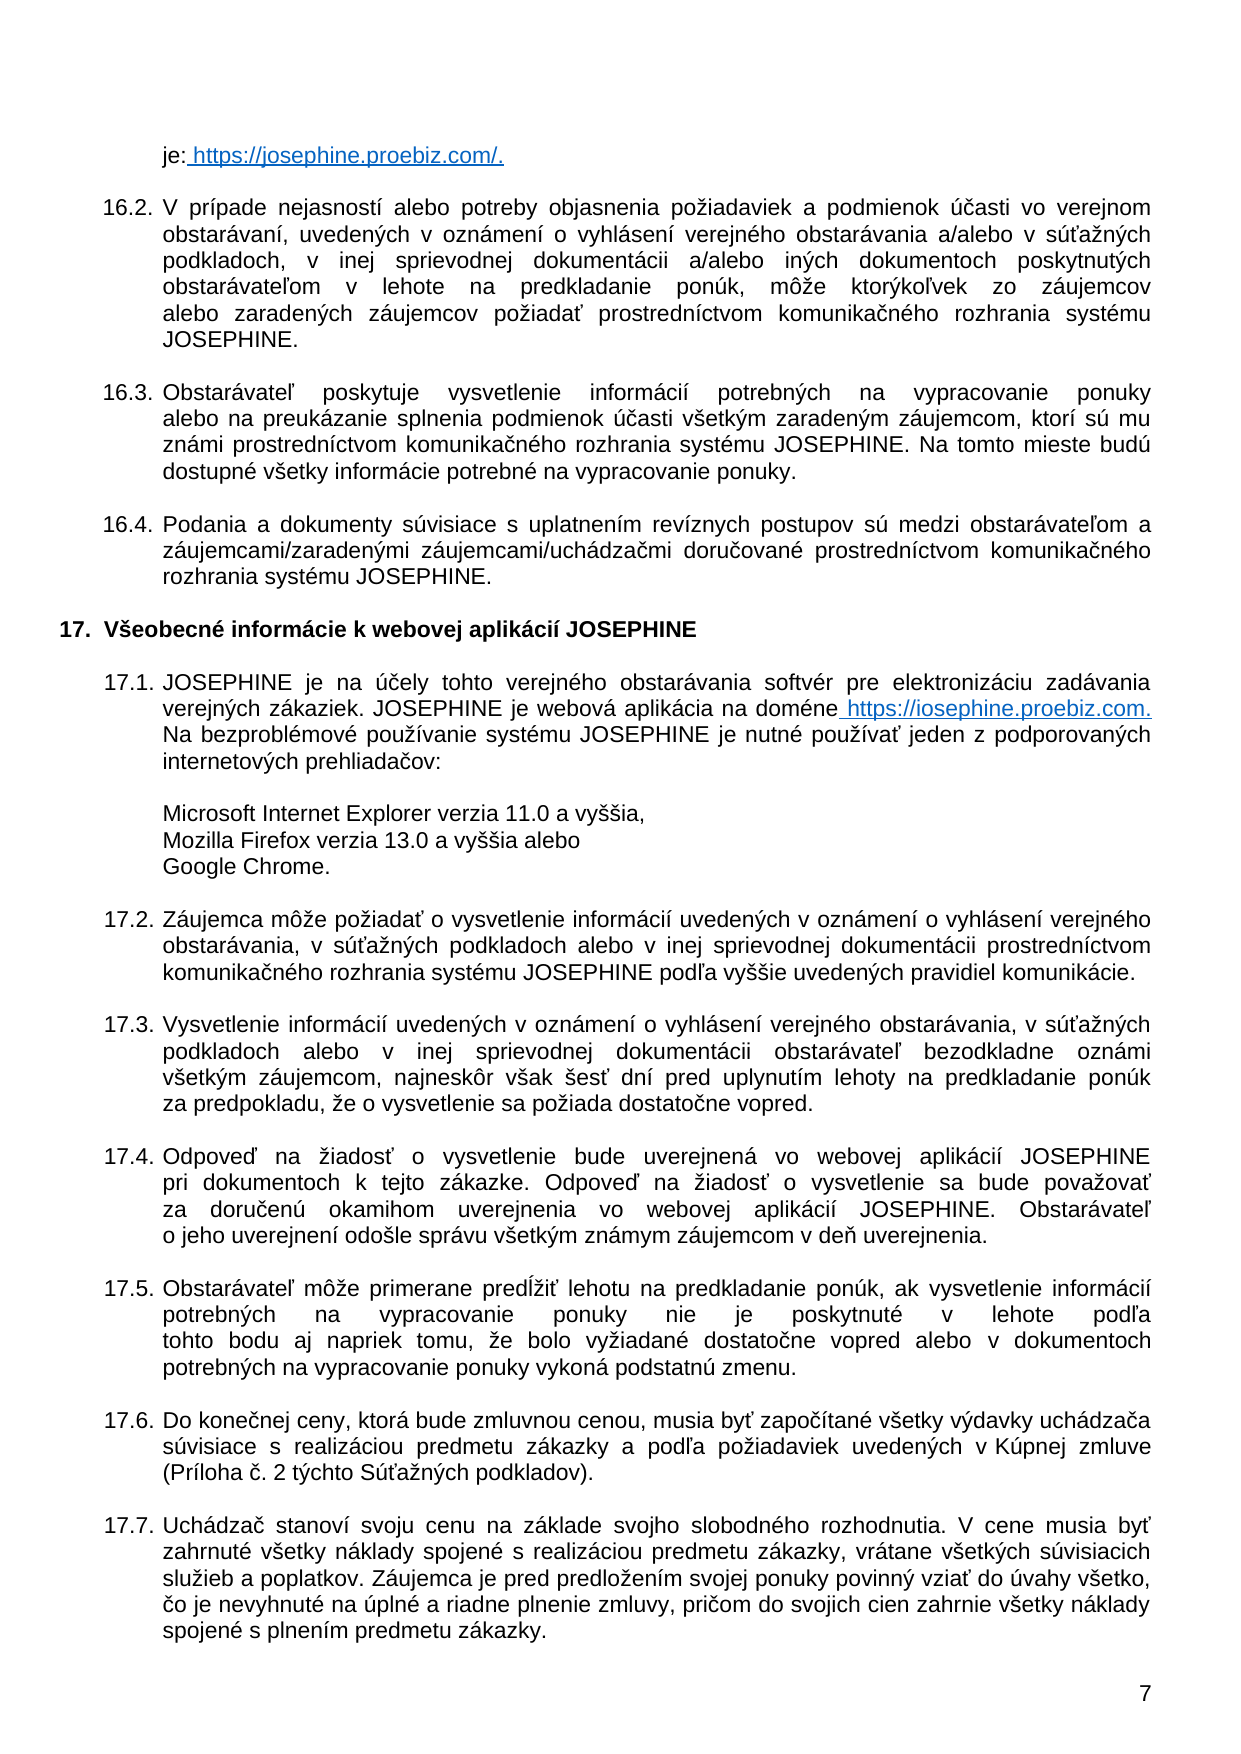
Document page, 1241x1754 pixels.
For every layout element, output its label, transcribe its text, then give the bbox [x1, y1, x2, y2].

text Mozilla Firefox verzia 13.0 a vyššia alebo [162, 827, 1151, 853]
list Vysvetlenie informácií uvedených v oznámení o vyhlásení verejného obstarávania, v súťažných podkladoch alebo v inej sprievodnej dokumentácii obstarávateľ bezodkladne oznámi všetkým záujemcom, najneskôr však šesť dní pred uplynutím lehoty na predkladanie ponúk za predpokladu, že o vysvetlenie sa požiada dostatočne vopred. [103, 1011, 1151, 1117]
list Odpoveď na žiadosť o vysvetlenie bude uverejnená vo webovej aplikácií JOSEPHINE pri dokumentoch k tejto zákazke. Odpoveď na žiadosť o vysvetlenie sa bude považovať za doručenú okamihom uverejnenia vo webovej aplikácií JOSEPHINE. Obstarávateľ o jeho uverejnení odošle správu všetkým známym záujemcom v deň uverejnenia. [103, 1143, 1151, 1248]
list Uchádzač stanoví svoju cenu na základe svojho slobodného rozhodnutia. V cene musia byť zahrnuté všetky náklady spojené s realizáciou predmetu zákazky, vrátane všetkých súvisiacich služieb a poplatkov. Záujemca je pred predložením svojej ponuky povinný vziať do úvahy všetko, čo je nevyhnuté na úplné a riadne plnenie zmluvy, pričom do svojich cien zahrnie všetky náklady spojené s plnením predmetu zákazky. [103, 1512, 1151, 1644]
list Podania a dokumenty súvisiace s uplatnením revíznych postupov sú medzi obstarávateľom a záujemcami/zaradenými záujemcami/uchádzačmi doručované prostredníctvom komunikačného rozhrania systému JOSEPHINE. [102, 511, 1151, 589]
list Obstarávateľ poskytuje vysvetlenie informácií potrebných na vypracovanie ponuky alebo na preukázanie splnenia podmienok účasti všetkým zaradeným záujemcom, ktorí sú mu známi prostredníctvom komunikačného rozhrania systému JOSEPHINE. Na tomto mieste budú dostupné všetky informácie potrebné na vypracovanie ponuky. [102, 379, 1151, 484]
text Google Chrome. [162, 853, 1151, 879]
list Obstarávateľ môže primerane predĺžiť lehotu na predkladanie ponúk, ak vysvetlenie informácií potrebných na vypracovanie ponuky nie je poskytnuté v lehote podľa tohto bodu aj napriek tomu, že bolo vyžiadané dostatočne vopred alebo v dokumentoch potrebných na vypracovanie ponuky vykoná podstatnú zmenu. [103, 1275, 1151, 1380]
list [103, 142, 1151, 168]
list JOSEPHINE je na účely tohto verejného obstarávania softvér pre elektronizáciu zadávania verejných zákaziek. JOSEPHINE je webová aplikácia na doméne https://iosephine.proebiz.com. Na bezproblémové používanie systému JOSEPHINE je nutné používať jeden z podporovaných internetových prehliadačov: [103, 669, 1151, 774]
list V prípade nejasností alebo potreby objasnenia požiadaviek a podmienok účasti vo verejnom obstarávaní, uvedených v oznámení o vyhlásení verejného obstarávania a/alebo v súťažných podkladoch, v inej sprievodnej dokumentácii a/alebo iných dokumentoch poskytnutých obstarávateľom v lehote na predkladanie ponúk, môže ktorýkoľvek zo záujemcov alebo zaradených záujemcov požiadať prostredníctvom komunikačného rozhrania systému JOSEPHINE. [102, 194, 1151, 352]
list Všeobecné informácie k webovej aplikácií JOSEPHINE [59, 616, 1151, 642]
list Do konečnej ceny, ktorá bude zmluvnou cenou, musia byť započítané všetky výdavky uchádzača súvisiace s realizáciou predmetu zákazky a podľa požiadaviek uvedených v Kúpnej zmluve (Príloha č. 2 týchto Súťažných podkladov). [103, 1407, 1151, 1486]
text Microsoft Internet Explorer verzia 11.0 a vyššia, [162, 800, 1151, 827]
list Záujemca môže požiadať o vysvetlenie informácií uvedených v oznámení o vyhlásení verejného obstarávania, v súťažných podkladoch alebo v inej sprievodnej dokumentácii prostredníctvom komunikačného rozhrania systému JOSEPHINE podľa vyššie uvedených pravidiel komunikácie. [103, 906, 1151, 985]
